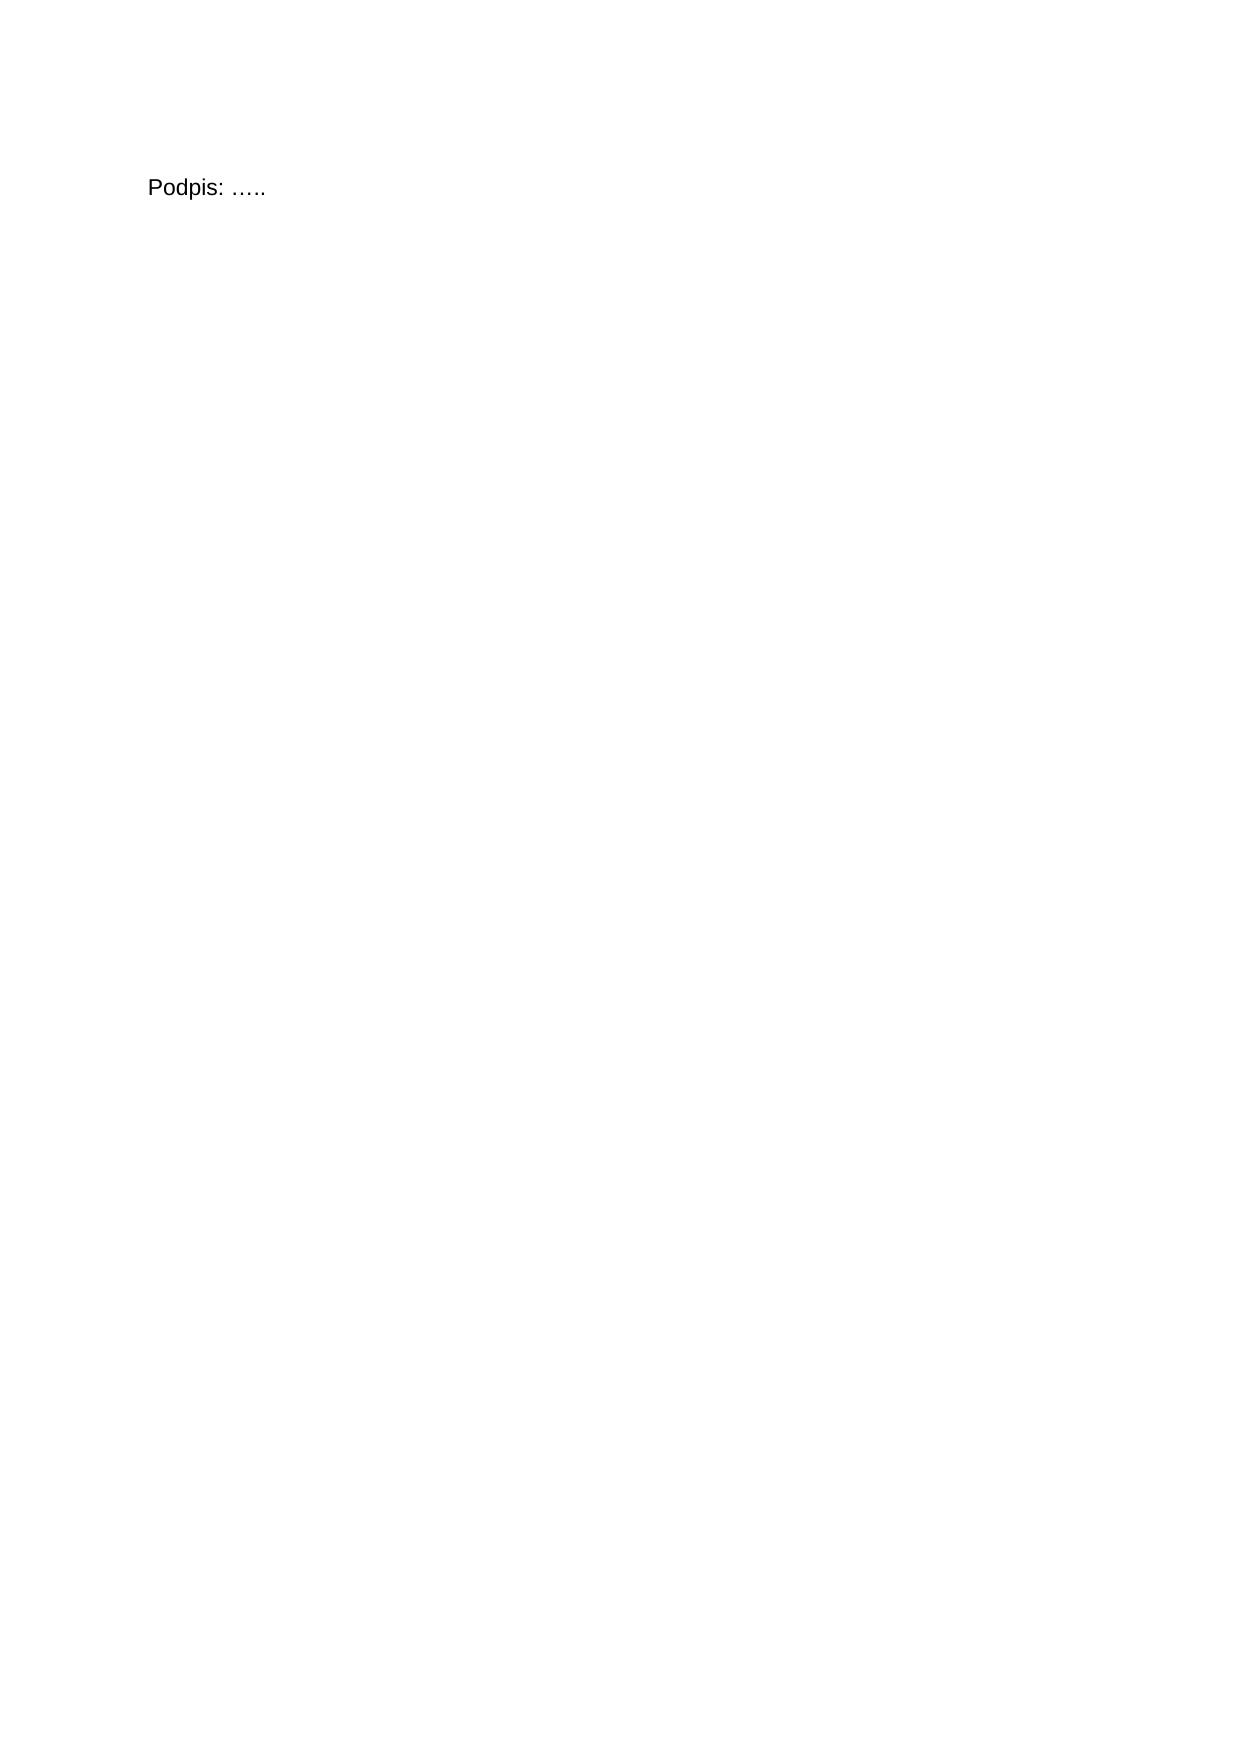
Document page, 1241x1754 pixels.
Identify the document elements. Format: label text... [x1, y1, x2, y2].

text Podpis: ….. [148, 174, 1093, 200]
